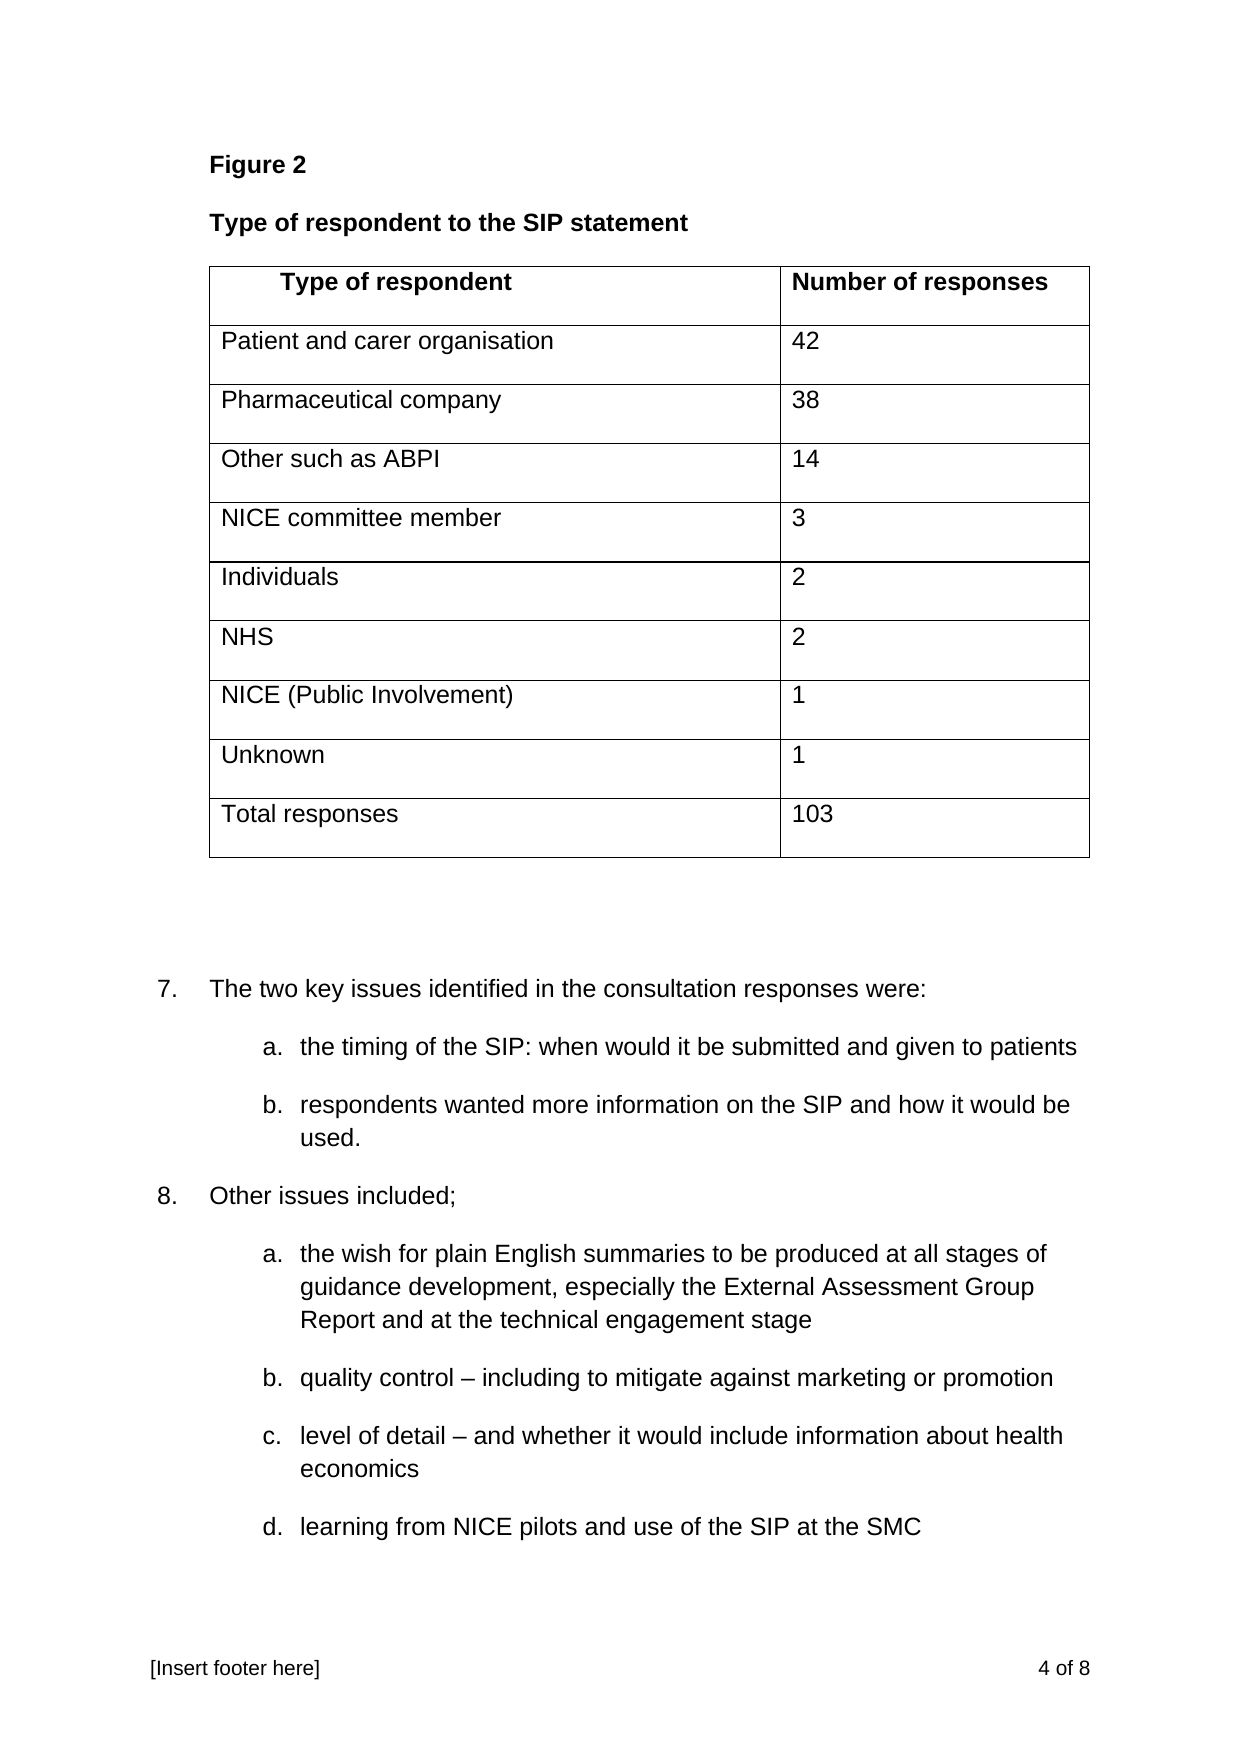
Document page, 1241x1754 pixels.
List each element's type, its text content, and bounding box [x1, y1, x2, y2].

table_cell 1 [781, 740, 1089, 798]
list the wish for plain English summaries to be produced at all stages of guidance development, especially the External Assessment Group Report and at the technical engagement stage [262, 1239, 1090, 1334]
text The two key issues identified in the consultation responses were: [157, 974, 1090, 1002]
table_cell Other such as ABPI [210, 444, 780, 502]
table_cell 103 [781, 799, 1089, 857]
table_header Number of responses [781, 267, 1089, 325]
list quality control – including to mitigate against marketing or promotion [262, 1363, 1090, 1392]
table_cell NICE committee member [210, 503, 780, 561]
table_cell Patient and carer organisation [210, 326, 780, 384]
table_cell Pharmaceutical company [210, 385, 780, 443]
table_cell NICE (Public Involvement) [210, 681, 780, 738]
table_header Type of respondent [210, 267, 780, 325]
list respondents wanted more information on the SIP and how it would be used. [262, 1090, 1090, 1152]
table_cell 2 [781, 563, 1089, 620]
table_cell Unknown [210, 740, 780, 798]
table_cell 38 [781, 385, 1089, 443]
text Other issues included; [157, 1181, 1090, 1209]
table_cell 14 [781, 444, 1089, 502]
list Type of respondent to the SIP statement [157, 208, 1090, 237]
list learning from NICE pilots and use of the SIP at the SMC [262, 1512, 1090, 1541]
table_cell 1 [781, 681, 1089, 738]
table_cell 2 [781, 621, 1089, 679]
list level of detail – and whether it would include information about health economics [262, 1421, 1090, 1483]
table_cell 3 [781, 503, 1089, 561]
table_cell NHS [210, 621, 780, 679]
table_cell Individuals [210, 563, 780, 620]
list the timing of the SIP: when would it be submitted and given to patients [262, 1032, 1090, 1061]
table_cell 42 [781, 326, 1089, 384]
table_cell Total responses [210, 799, 780, 857]
list Figure 2 [157, 150, 1090, 179]
